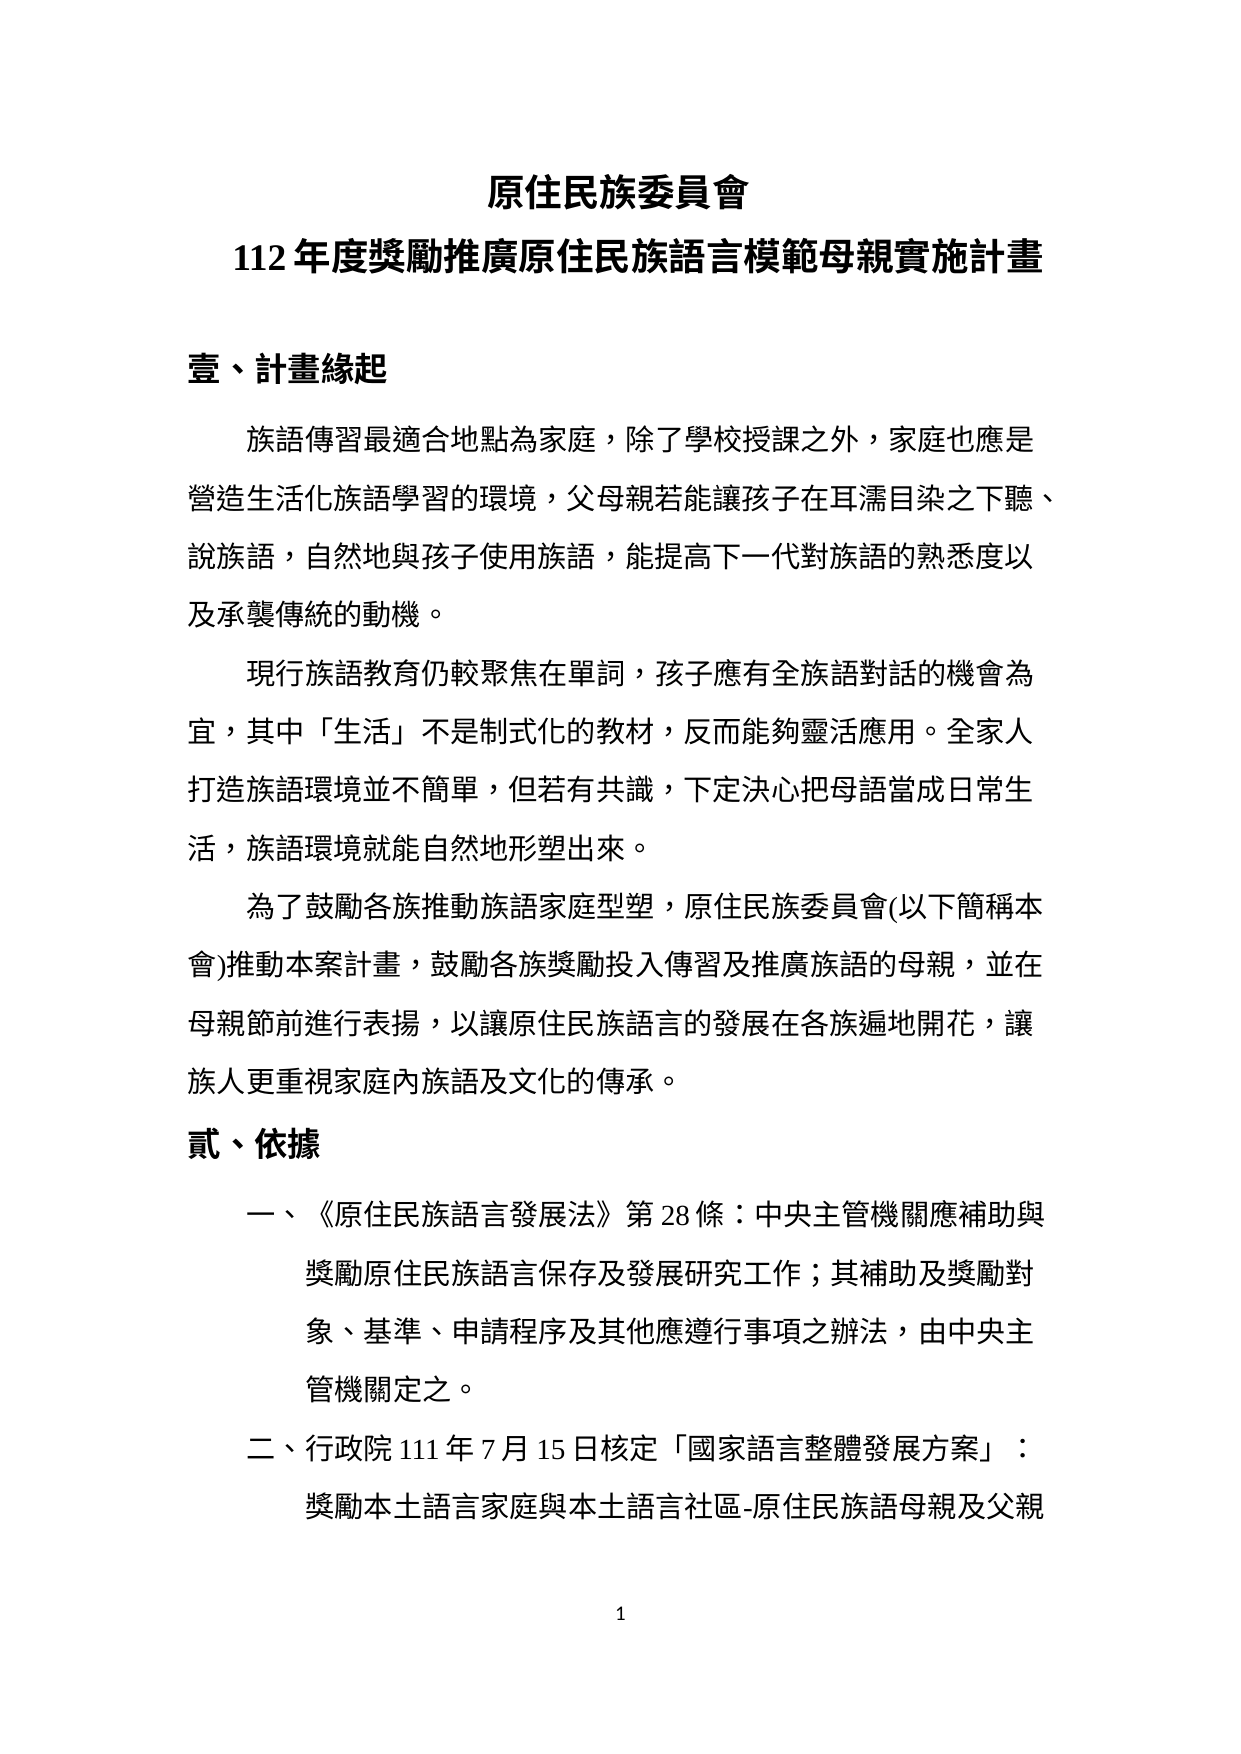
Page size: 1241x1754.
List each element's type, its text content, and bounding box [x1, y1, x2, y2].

text 為了鼓勵各族推動族語家庭型塑，原住民族委員會(以下簡稱本會)推動本案計畫，鼓勵各族獎勵投入傳習及推廣族語的母親，並在母親節前進行表揚，以讓原住民族語言的發展在各族遍地開花，讓族人更重視家庭內族語及文化的傳承。 [187, 871, 1053, 1104]
text 112年度獎勵推廣原住民族語言模範母親實施計畫 [99, 217, 1177, 292]
text 一、《原住民族語言發展法》第28條：中央主管機關應補助與獎勵原住民族語言保存及發展研究工作；其補助及獎勵對象、基準、申請程序及其他應遵行事項之辦法，由中央主管機關定之。 [246, 1179, 1053, 1412]
text 壹、計畫緣起 [187, 329, 1053, 404]
text 貳、依據 [187, 1104, 1053, 1179]
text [246, 1412, 1053, 1529]
text 族語傳習最適合地點為家庭，除了學校授課之外，家庭也應是營造生活化族語學習的環境，父母親若能讓孩子在耳濡目染之下聽、說族語，自然地與孩子使用族語，能提高下一代對族語的熟悉度以及承襲傳統的動機。 [187, 404, 1053, 637]
text 現行族語教育仍較聚焦在單詞，孩子應有全族語對話的機會為宜，其中「生活」不是制式化的教材，反而能夠靈活應用。全家人打造族語環境並不簡單，但若有共識，下定決心把母語當成日常生活，族語環境就能自然地形塑出來。 [187, 637, 1053, 871]
text 原住民族委員會 [169, 162, 1068, 217]
